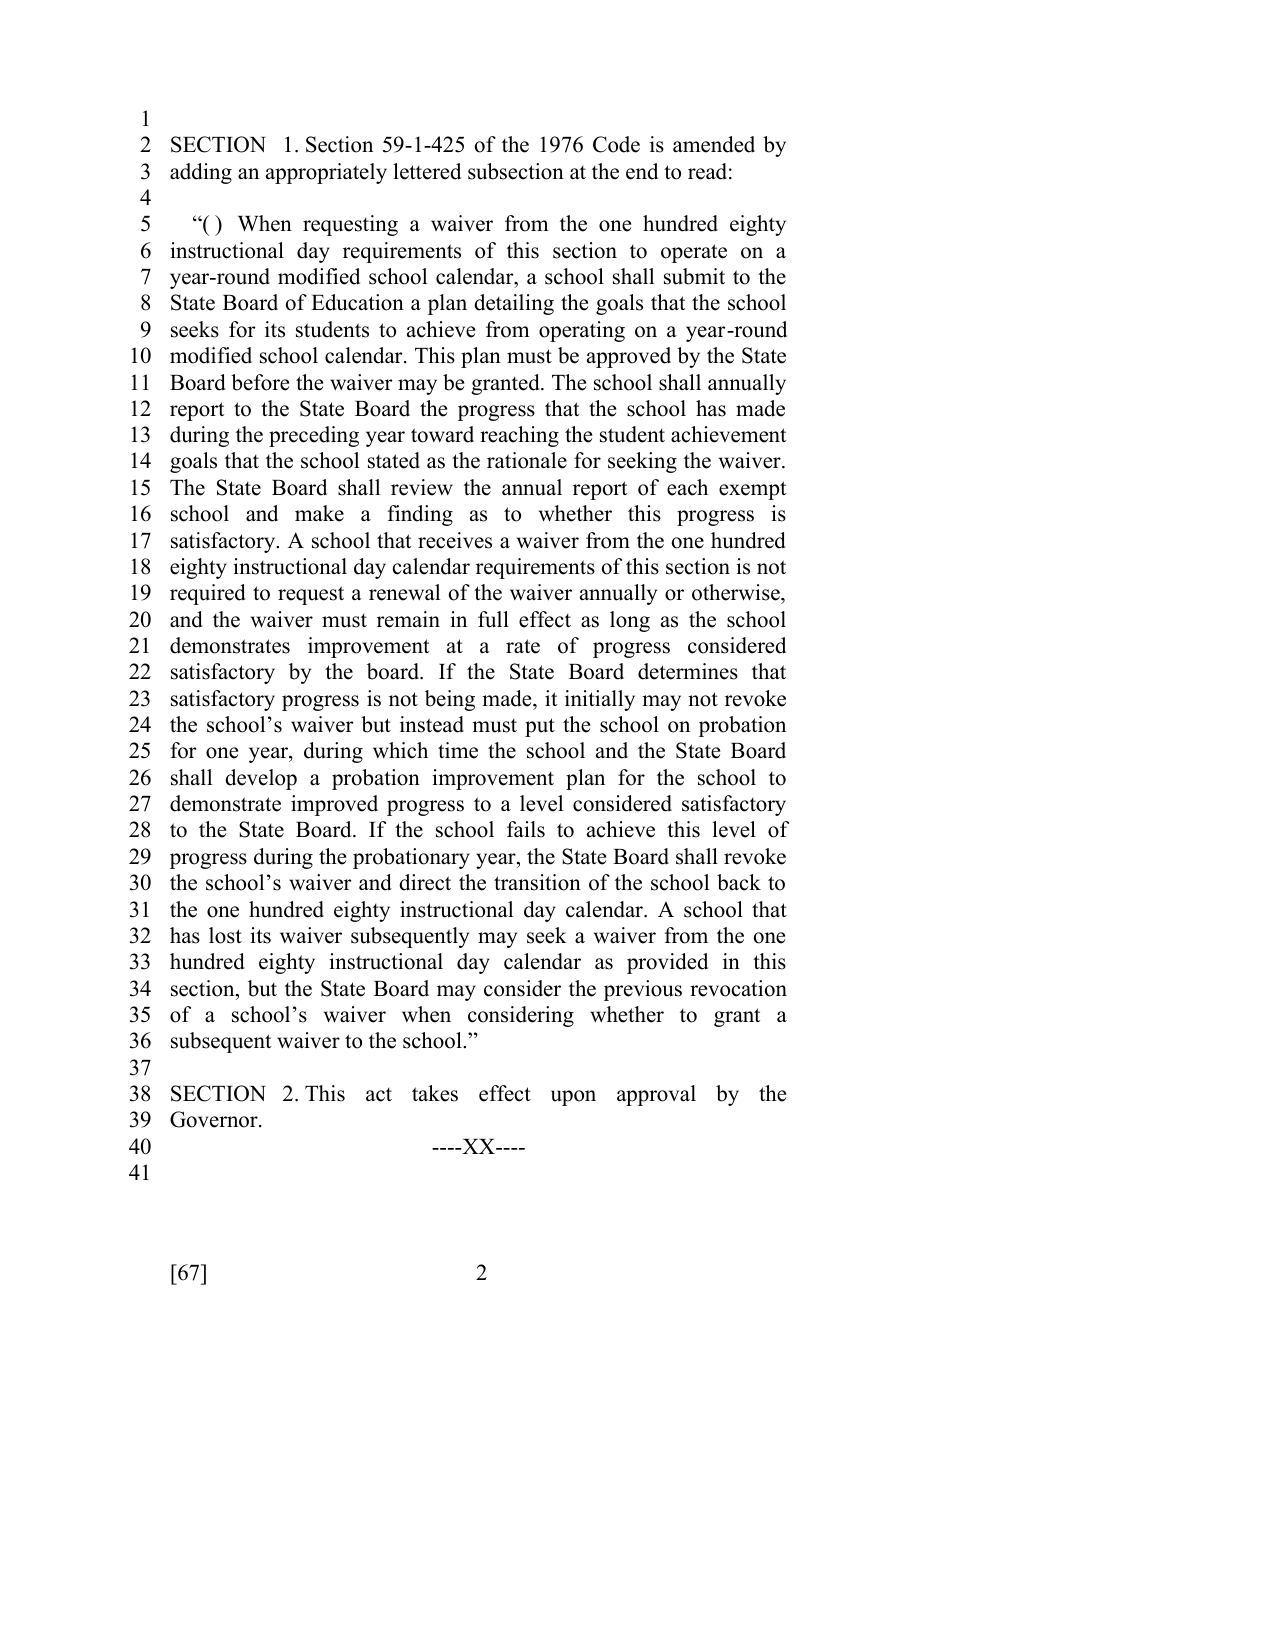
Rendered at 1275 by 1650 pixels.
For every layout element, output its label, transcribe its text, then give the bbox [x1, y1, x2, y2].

text SECTION 1. Section 59-1-425 of the 1976 Code is amended by adding an appropriately lettered subsection at the end to read: [169, 131, 787, 184]
text ----XX---- [169, 1133, 787, 1159]
text “( ) When requesting a waiver from the one hundred eighty instructional day requirements of this section to operate on a year-round modified school calendar, a school shall submit to the State Board of Education a plan detailing the goals that the school seeks for its students to achieve from operating on a year-round modified school calendar. This plan must be approved by the State Board before the waiver may be granted. The school shall annually report to the State Board the progress that the school has made during the preceding year toward reaching the student achievement goals that the school stated as the rationale for seeking the waiver. The State Board shall review the annual report of each exempt school and make a finding as to whether this progress is satisfactory. A school that receives a waiver from the one hundred eighty instructional day calendar requirements of this section is not required to request a renewal of the waiver annually or otherwise, and the waiver must remain in full effect as long as the school demonstrates improvement at a rate of progress considered satisfactory by the board. If the State Board determines that satisfactory progress is not being made, it initially may not revoke the school’s waiver but instead must put the school on probation for one year, during which time the school and the State Board shall develop a probation improvement plan for the school to demonstrate improved progress to a level considered satisfactory to the State Board. If the school fails to achieve this level of progress during the probationary year, the State Board shall revoke the school’s waiver and direct the transition of the school back to the one hundred eighty instructional day calendar. A school that has lost its waiver subsequently may seek a waiver from the one hundred eighty instructional day calendar as provided in this section, but the State Board may consider the previous revocation of a school’s waiver when considering whether to grant a subsequent waiver to the school.” [169, 210, 787, 1054]
text SECTION 2. This act takes effect upon approval by the Governor. [169, 1080, 787, 1133]
